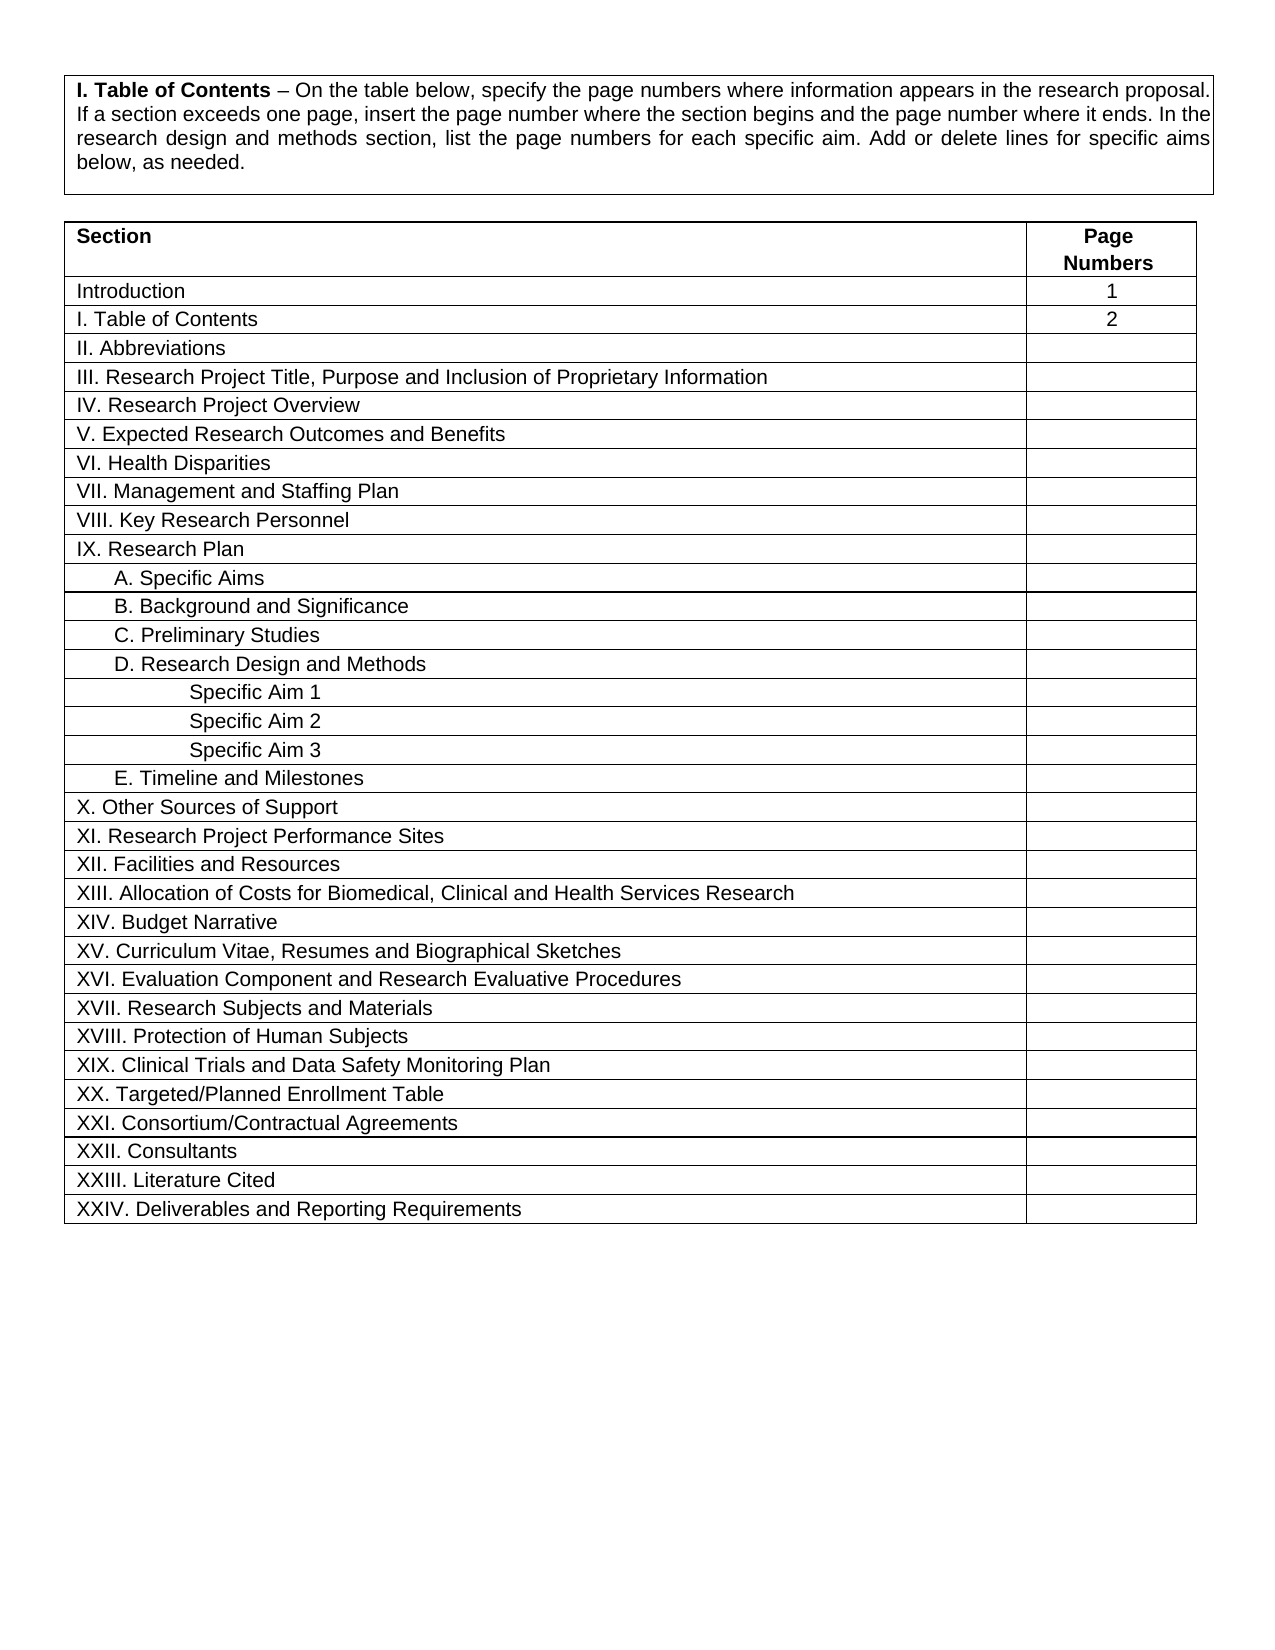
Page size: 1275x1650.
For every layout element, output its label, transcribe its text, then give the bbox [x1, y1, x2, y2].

table_cell XIII. Allocation of Costs for Biomedical, Clinical and Health Services Research [65, 879, 1026, 907]
table_cell [1027, 1166, 1196, 1194]
table_cell [1027, 1109, 1196, 1136]
table_header Page Numbers [1027, 223, 1196, 276]
table_cell [1027, 1195, 1196, 1222]
table_cell [1027, 679, 1196, 706]
table_cell II. Abbreviations [65, 334, 1026, 362]
table_cell [1027, 1023, 1196, 1050]
table_cell VII. Management and Staffing Plan [65, 478, 1026, 505]
table_cell XIV. Budget Narrative [65, 908, 1026, 936]
table_cell V. Expected Research Outcomes and Benefits [65, 420, 1026, 448]
table_cell 1 [1027, 277, 1196, 304]
table_cell [1027, 420, 1196, 448]
table_cell [1027, 879, 1196, 907]
table_cell [1027, 793, 1196, 821]
table_cell [1027, 449, 1196, 477]
table_cell Introduction [65, 277, 1026, 304]
table_cell IV. Research Project Overview [65, 392, 1026, 419]
table_cell Specific Aim 3 [65, 736, 1026, 763]
table_cell [1027, 736, 1196, 763]
table_cell [1027, 965, 1196, 993]
table_cell [1027, 506, 1196, 534]
table_cell Specific Aim 2 [65, 707, 1026, 735]
table_cell I. Table of Contents [65, 306, 1026, 333]
table_cell [1027, 937, 1196, 964]
table_cell X. Other Sources of Support [65, 793, 1026, 821]
table_cell [1027, 1051, 1196, 1079]
table_cell C. Preliminary Studies [65, 621, 1026, 649]
table_cell IX. Research Plan [65, 535, 1026, 563]
table_cell [1027, 478, 1196, 505]
table_cell [1027, 822, 1196, 849]
table_cell XV. Curriculum Vitae, Resumes and Biographical Sketches [65, 937, 1026, 964]
table_cell D. Research Design and Methods [65, 650, 1026, 677]
table_cell XXI. Consortium/Contractual Agreements [65, 1109, 1026, 1136]
table_cell [1027, 564, 1196, 591]
table_cell [1027, 851, 1196, 878]
table_cell XI. Research Project Performance Sites [65, 822, 1026, 849]
table_cell A. Specific Aims [65, 564, 1026, 591]
table_cell [1027, 650, 1196, 677]
table_cell [1027, 334, 1196, 362]
table_header I. Table of Contents – On the table below, specify the page numbers where information appears in the research proposal. If a section exceeds one page, insert the page number where the section begins and the page number where it ends. In the research design and methods section, list the page numbers for each specific aim. Add or delete lines for specific aims below, as needed. [65, 76, 1213, 194]
table_cell XXII. Consultants [65, 1138, 1026, 1165]
table_cell 2 [1027, 306, 1196, 333]
table_header Section [65, 223, 1026, 276]
table_cell XVII. Research Subjects and Materials [65, 994, 1026, 1022]
table_cell [1027, 621, 1196, 649]
table_cell [1027, 1080, 1196, 1108]
table_cell [1027, 535, 1196, 563]
table_cell XXIII. Literature Cited [65, 1166, 1026, 1194]
table_cell B. Background and Significance [65, 593, 1026, 620]
table_cell [1027, 1138, 1196, 1165]
table_cell [1027, 707, 1196, 735]
table_cell XVIII. Protection of Human Subjects [65, 1023, 1026, 1050]
table_cell VI. Health Disparities [65, 449, 1026, 477]
table_cell III. Research Project Title, Purpose and Inclusion of Proprietary Information [65, 363, 1026, 391]
table_cell XII. Facilities and Resources [65, 851, 1026, 878]
table_cell [1027, 765, 1196, 792]
table_cell [1027, 363, 1196, 391]
table_cell XIX. Clinical Trials and Data Safety Monitoring Plan [65, 1051, 1026, 1079]
table_cell XXIV. Deliverables and Reporting Requirements [65, 1195, 1026, 1222]
table_cell [1027, 593, 1196, 620]
table_cell [1027, 908, 1196, 936]
table_cell XX. Targeted/Planned Enrollment Table [65, 1080, 1026, 1108]
table_cell [1027, 392, 1196, 419]
table_cell Specific Aim 1 [65, 679, 1026, 706]
table_cell VIII. Key Research Personnel [65, 506, 1026, 534]
table_cell XVI. Evaluation Component and Research Evaluative Procedures [65, 965, 1026, 993]
table_cell E. Timeline and Milestones [65, 765, 1026, 792]
table_cell [1027, 994, 1196, 1022]
